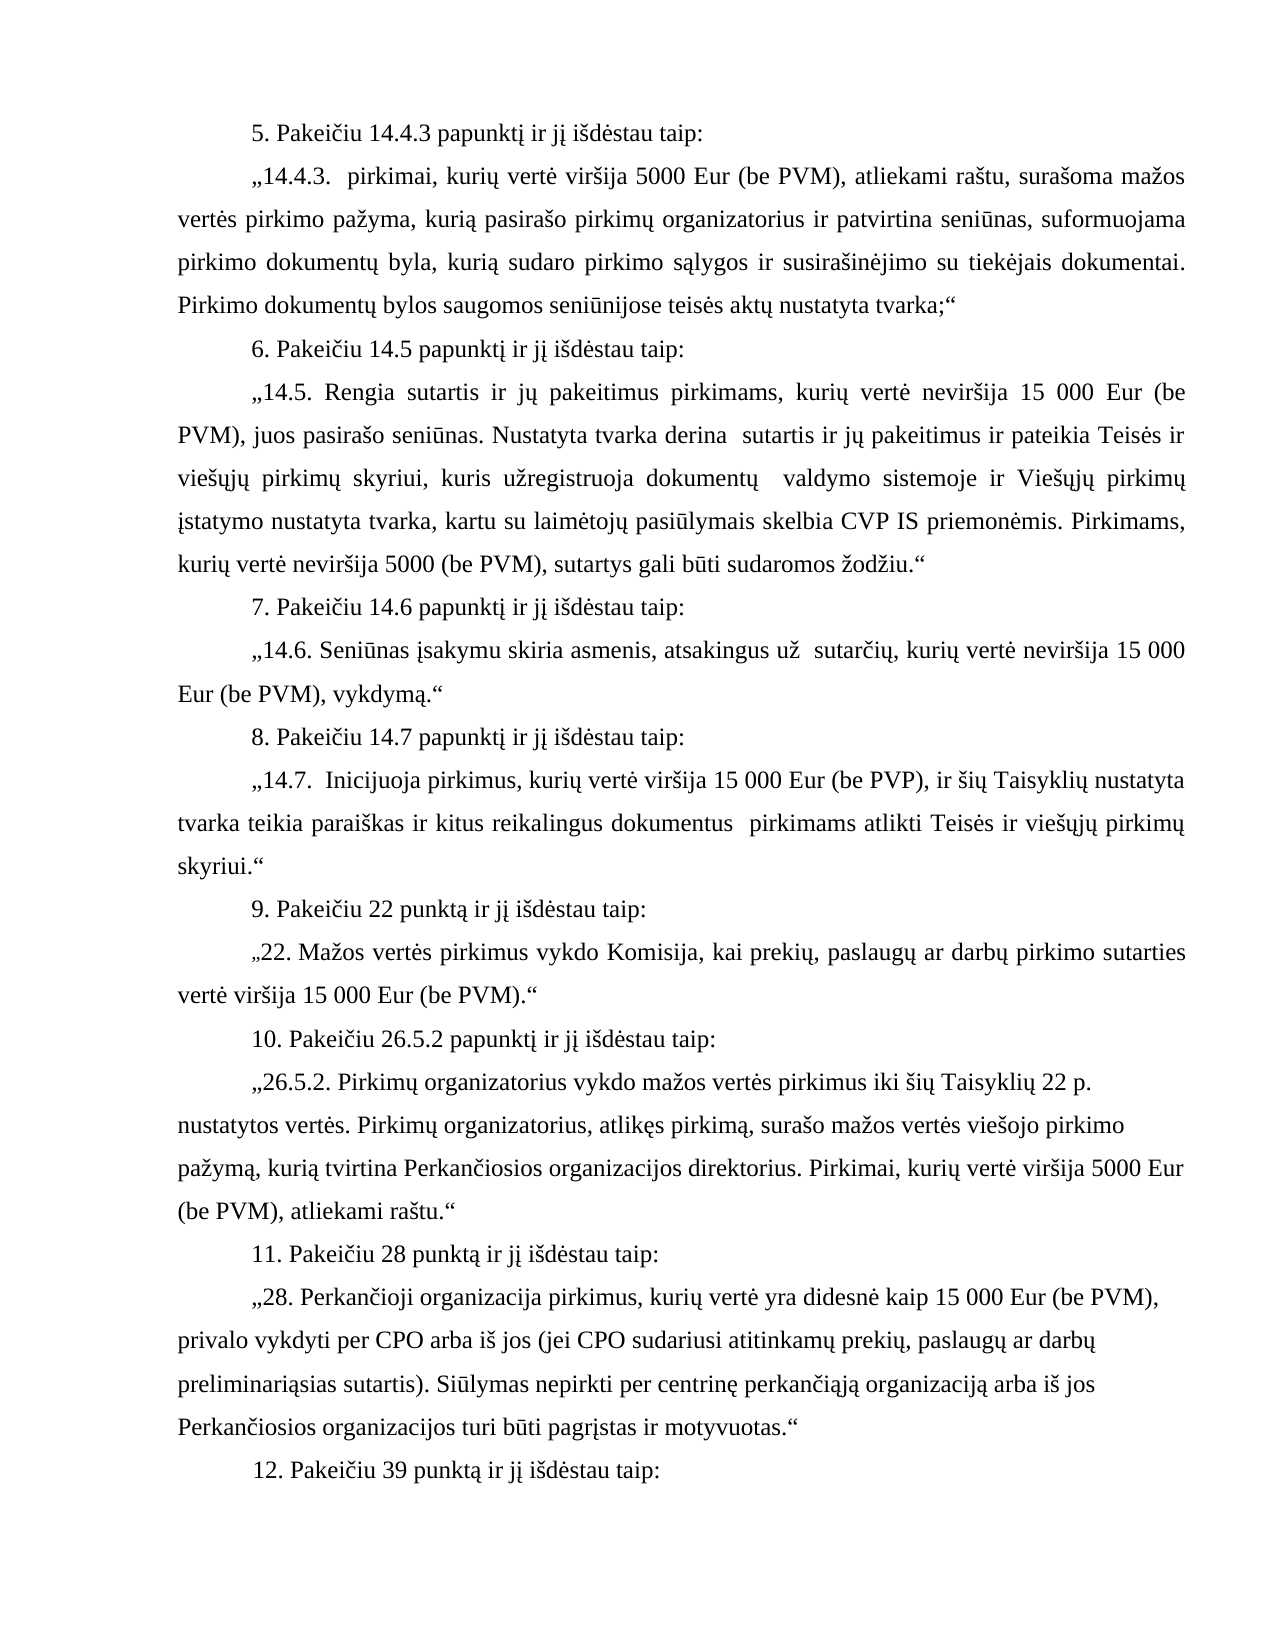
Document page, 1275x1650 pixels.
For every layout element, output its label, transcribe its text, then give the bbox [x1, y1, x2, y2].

text 11. Pakeičiu 28 punktą ir jį išdėstau taip: [177, 1239, 1186, 1268]
text 10. Pakeičiu 26.5.2 papunktį ir jį išdėstau taip: [177, 1024, 1186, 1052]
text „14.7. Inicijuoja pirkimus, kurių vertė viršija 15 000 Eur (be PVP), ir šių Taisyklių nustatyta tvarka teikia paraiškas ir kitus reikalingus dokumentus pirkimams atlikti Teisės ir viešųjų pirkimų skyriui.“ [177, 765, 1186, 880]
text „14.5. Rengia sutartis ir jų pakeitimus pirkimams, kurių vertė neviršija 15 000 Eur (be PVM), juos pasirašo seniūnas. Nustatyta tvarka derina sutartis ir jų pakeitimus ir pateikia Teisės ir viešųjų pirkimų skyriui, kuris užregistruoja dokumentų valdymo sistemoje ir Viešųjų pirkimų įstatymo nustatyta tvarka, kartu su laimėtojų pasiūlymais skelbia CVP IS priemonėmis. Pirkimams, kurių vertė neviršija 5000 (be PVM), sutartys gali būti sudaromos žodžiu.“ [177, 377, 1186, 578]
text „26.5.2. Pirkimų organizatorius vykdo mažos vertės pirkimus iki šių Taisyklių 22 p. nustatytos vertės. Pirkimų organizatorius, atlikęs pirkimą, surašo mažos vertės viešojo pirkimo pažymą, kurią tvirtina Perkančiosios organizacijos direktorius. Pirkimai, kurių vertė viršija 5000 Eur (be PVM), atliekami raštu.“ [177, 1067, 1186, 1225]
list „14.4.3. pirkimai, kurių vertė viršija 5000 Eur (be PVM), atliekami raštu, surašoma mažos vertės pirkimo pažyma, kurią pasirašo pirkimų organizatorius ir patvirtina seniūnas, suformuojama pirkimo dokumentų byla, kurią sudaro pirkimo sąlygos ir susirašinėjimo su tiekėjais dokumentai. Pirkimo dokumentų bylos saugomos seniūnijose teisės aktų nustatyta tvarka;“ [177, 161, 1186, 319]
text 12. Pakeičiu 39 punktą ir jį išdėstau taip: [177, 1455, 1186, 1484]
text „28. Perkančioji organizacija pirkimus, kurių vertė yra didesnė kaip 15 000 Eur (be PVM), privalo vykdyti per CPO arba iš jos (jei CPO sudariusi atitinkamų prekių, paslaugų ar darbų preliminariąsias sutartis). Siūlymas nepirkti per centrinę perkančiąją organizaciją arba iš jos Perkančiosios organizacijos turi būti pagrįstas ir motyvuotas.“ [177, 1282, 1186, 1441]
text 9. Pakeičiu 22 punktą ir jį išdėstau taip: [177, 894, 1186, 923]
list 6. Pakeičiu 14.5 papunktį ir jį išdėstau taip: [177, 334, 1186, 362]
list 5. Pakeičiu 14.4.3 papunktį ir jį išdėstau taip: [177, 118, 1186, 147]
text „22. Mažos vertės pirkimus vykdo Komisija, kai prekių, paslaugų ar darbų pirkimo sutarties vertė viršija 15 000 Eur (be PVM).“ [177, 937, 1186, 1009]
text 7. Pakeičiu 14.6 papunktį ir jį išdėstau taip: [177, 592, 1186, 621]
text „14.6. Seniūnas įsakymu skiria asmenis, atsakingus už sutarčių, kurių vertė neviršija 15 000 Eur (be PVM), vykdymą.“ [177, 636, 1186, 707]
text 8. Pakeičiu 14.7 papunktį ir jį išdėstau taip: [177, 722, 1186, 751]
